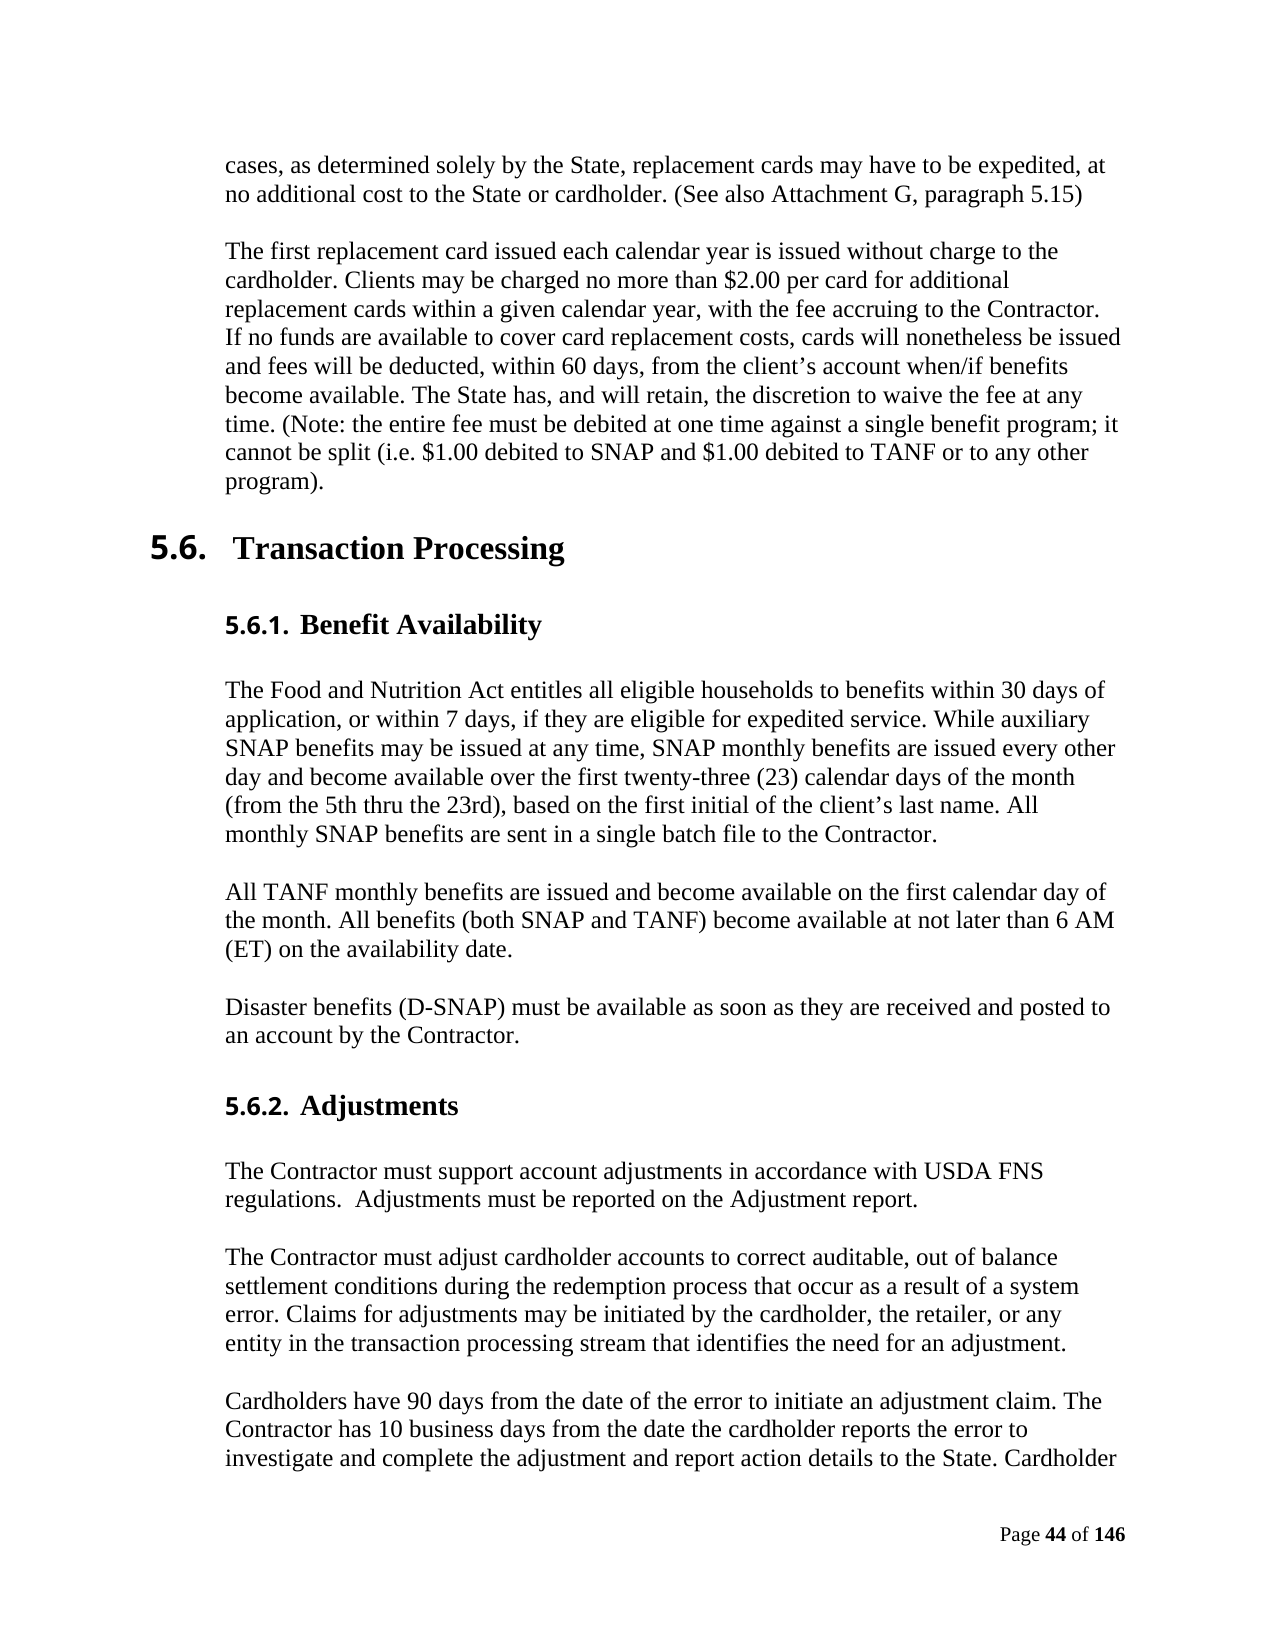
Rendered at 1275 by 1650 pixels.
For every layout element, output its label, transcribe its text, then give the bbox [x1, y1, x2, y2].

text All TANF monthly benefits are issued and become available on the first calendar day of the month. All benefits (both SNAP and TANF) become available at not later than 6 AM (ET) on the availability date. [225, 877, 1125, 963]
list Transaction Processing [150, 524, 1125, 569]
text The first replacement card issued each calendar year is issued without charge to the cardholder. Clients may be charged no more than $2.00 per card for additional replacement cards within a given calendar year, with the fee accruing to the Contractor. If no funds are available to cover card replacement costs, cards will nonetheless be issued and fees will be deducted, within 60 days, from the client’s account when/if benefits become available. The State has, and will retain, the discretion to waive the fee at any time. (Note: the entire fee must be debited at one time against a single benefit program; it cannot be split (i.e. $1.00 debited to SNAP and $1.00 debited to TANF or to any other program). [225, 236, 1125, 495]
list Adjustments [225, 1088, 1125, 1122]
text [225, 1386, 1125, 1472]
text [225, 150, 1125, 207]
text The Food and Nutrition Act entitles all eligible households to benefits within 30 days of application, or within 7 days, if they are eligible for expedited service. While auxiliary SNAP benefits may be issued at any time, SNAP monthly benefits are issued every other day and become available over the first twenty-three (23) calendar days of the month (from the 5th thru the 23rd), based on the first initial of the client’s last name. All monthly SNAP benefits are sent in a single batch file to the Contractor. [225, 676, 1125, 848]
text Disaster benefits (D-SNAP) must be available as soon as they are received and posted to an account by the Contractor. [225, 992, 1125, 1049]
list Benefit Availability [225, 607, 1125, 642]
text The Contractor must support account adjustments in accordance with USDA FNS regulations. Adjustments must be reported on the Adjustment report. [225, 1156, 1125, 1213]
text The Contractor must adjust cardholder accounts to correct auditable, out of balance settlement conditions during the redemption process that occur as a result of a system error. Claims for adjustments may be initiated by the cardholder, the retailer, or any entity in the transaction processing stream that identifies the need for an adjustment. [225, 1242, 1125, 1357]
